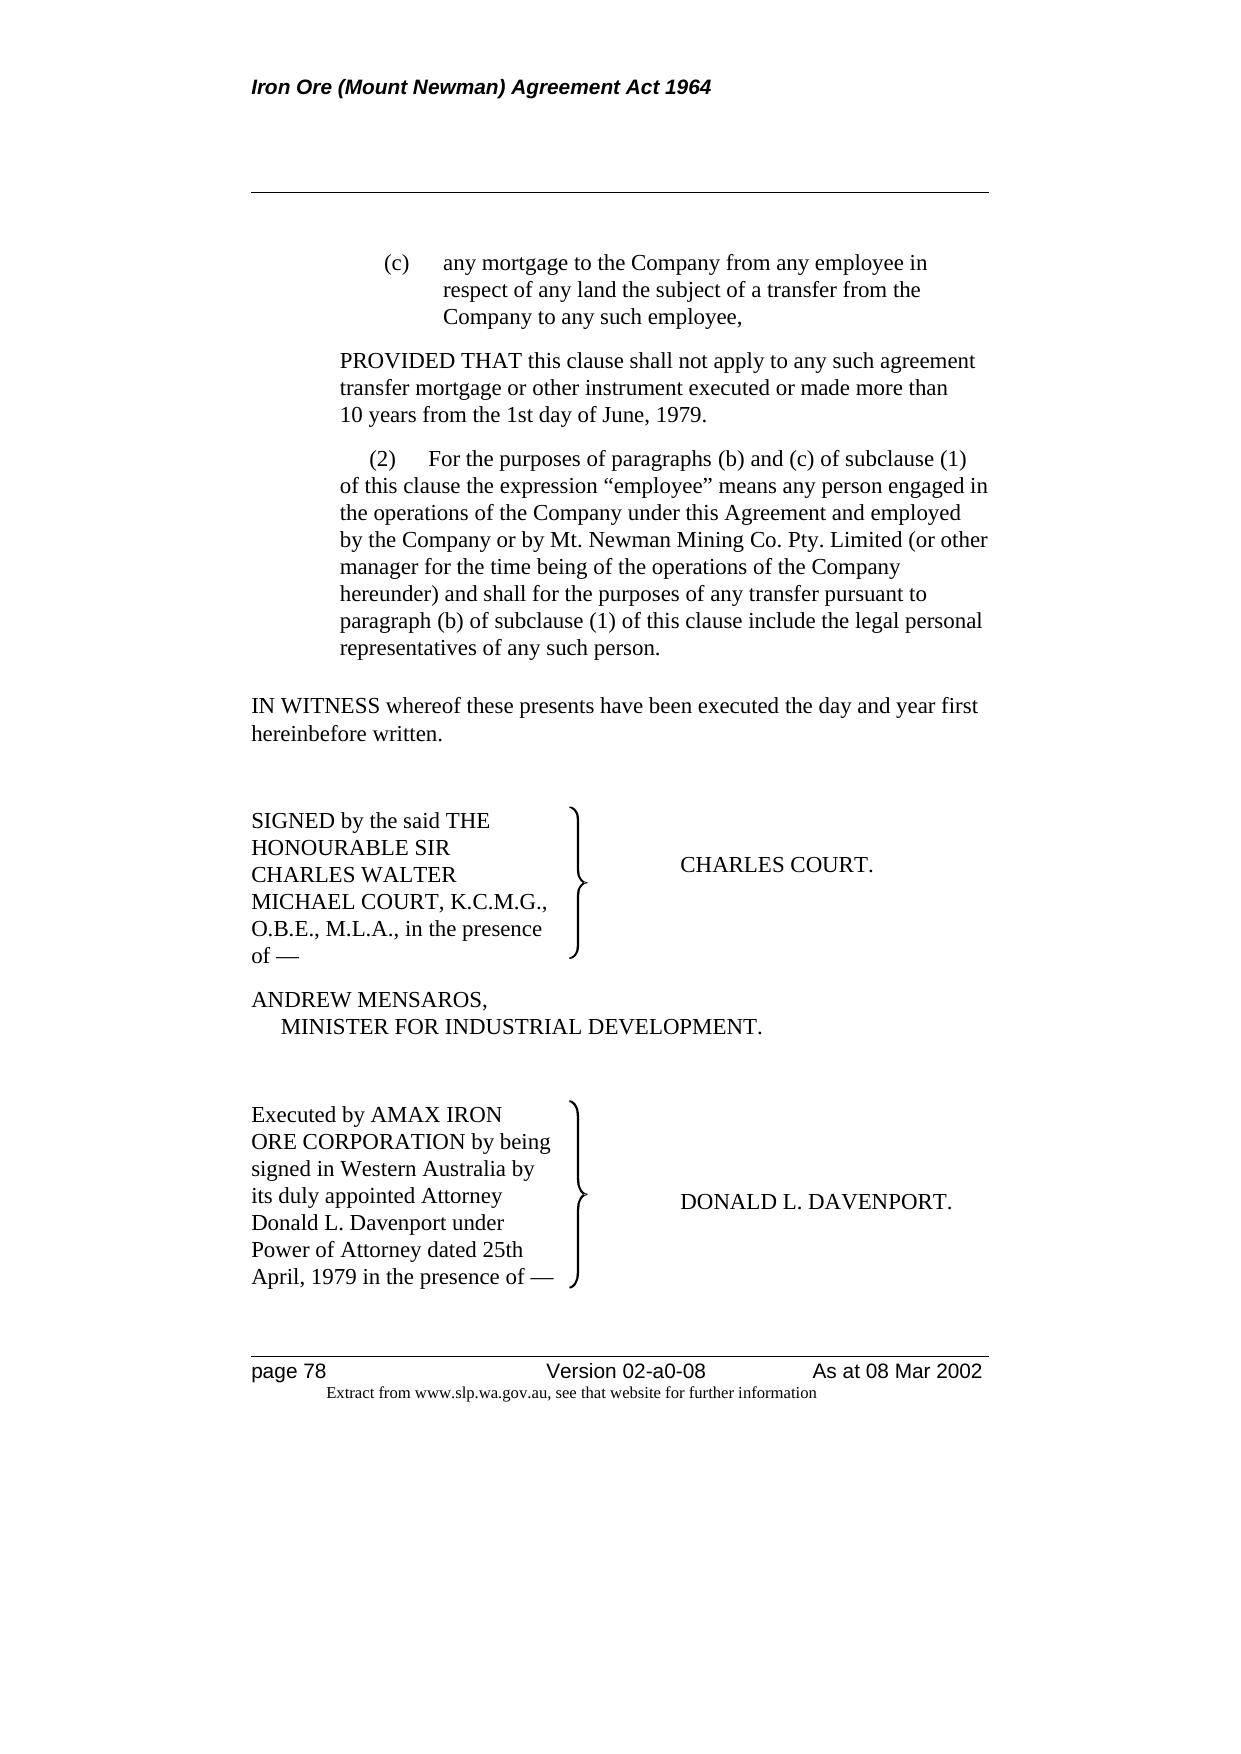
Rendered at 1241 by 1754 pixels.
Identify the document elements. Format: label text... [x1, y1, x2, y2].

table_header SIGNED by the said THE HONOURABLE SIR CHARLES WALTER MICHAEL COURT, K.C.M.G., O.B.E., M.L.A., in the presence of — [244, 790, 561, 969]
text (c) any mortgage to the Company from any employee in respect of any land the subject of a transfer from the Company to any such employee, [354, 248, 989, 329]
text IN WITNESS whereof these presents have been executed the day and year first hereinbefore written. [251, 692, 989, 746]
table_header CHARLES COURT. [598, 790, 967, 969]
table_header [598, 1084, 967, 1290]
text PROVIDED THAT this clause shall not apply to any such agreement transfer mortgage or other instrument executed or made more than 10 years from the 1st day of June, 1979. [339, 346, 989, 427]
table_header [244, 1084, 561, 1290]
text ANDREW MENSAROS, [251, 986, 989, 1013]
table_header [561, 1084, 598, 1290]
text (2) For the purposes of paragraphs (b) and (c) of subclause (1) of this clause the expression “employee” means any person engaged in the operations of the Company under this Agreement and employed by the Company or by Mt. Newman Mining Co. Pty. Limited (or other manager for the time being of the operations of the Company hereunder) and shall for the purposes of any transfer pursuant to paragraph (b) of subclause (1) of this clause include the legal personal representatives of any such person. [339, 444, 989, 661]
table_header [561, 790, 598, 969]
text MINISTER FOR INDUSTRIAL DEVELOPMENT. [281, 1013, 989, 1040]
